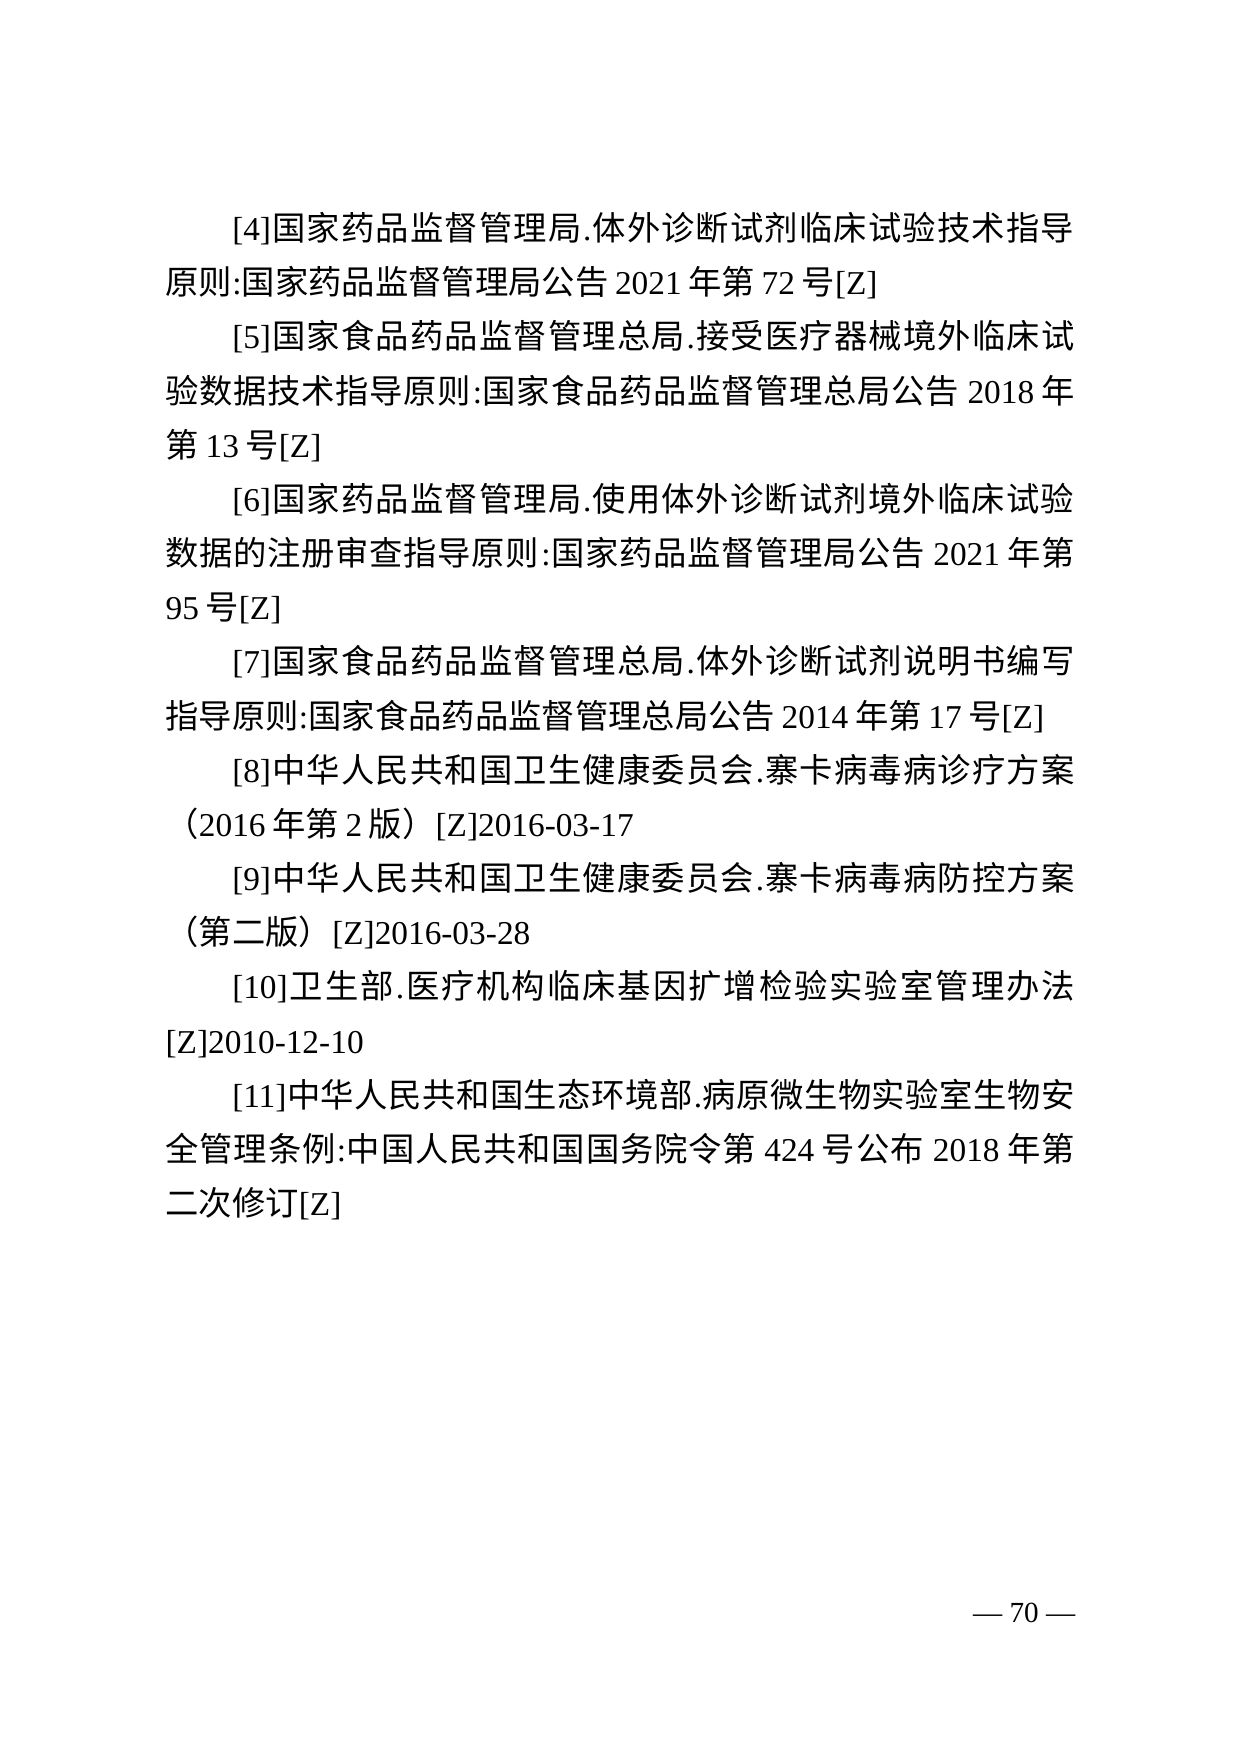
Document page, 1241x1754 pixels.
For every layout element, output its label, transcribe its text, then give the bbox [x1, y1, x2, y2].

text [7]国家食品药品监督管理总局.体外诊断试剂说明书编写指导原则:国家食品药品监督管理总局公告2014年第17号[Z] [165, 631, 1075, 739]
text [9]中华人民共和国卫生健康委员会.寨卡病毒病防控方案（第二版）[Z]2016-03-28 [165, 847, 1075, 956]
text [6]国家药品监督管理局.使用体外诊断试剂境外临床试验数据的注册审查指导原则:国家药品监督管理局公告2021年第95号[Z] [165, 468, 1075, 631]
text [8]中华人民共和国卫生健康委员会.寨卡病毒病诊疗方案（2016年第2版）[Z]2016-03-17 [165, 739, 1075, 847]
text [5]国家食品药品监督管理总局.接受医疗器械境外临床试验数据技术指导原则:国家食品药品监督管理总局公告2018年第13号[Z] [165, 306, 1075, 468]
text [11]中华人民共和国生态环境部.病原微生物实验室生物安全管理条例:中国人民共和国国务院令第424号公布 2018年第二次修订[Z] [165, 1064, 1075, 1226]
text [10]卫生部.医疗机构临床基因扩增检验实验室管理办法[Z]2010-12-10 [165, 956, 1075, 1064]
text [4]国家药品监督管理局.体外诊断试剂临床试验技术指导原则:国家药品监督管理局公告2021年第72号[Z] [165, 197, 1075, 306]
